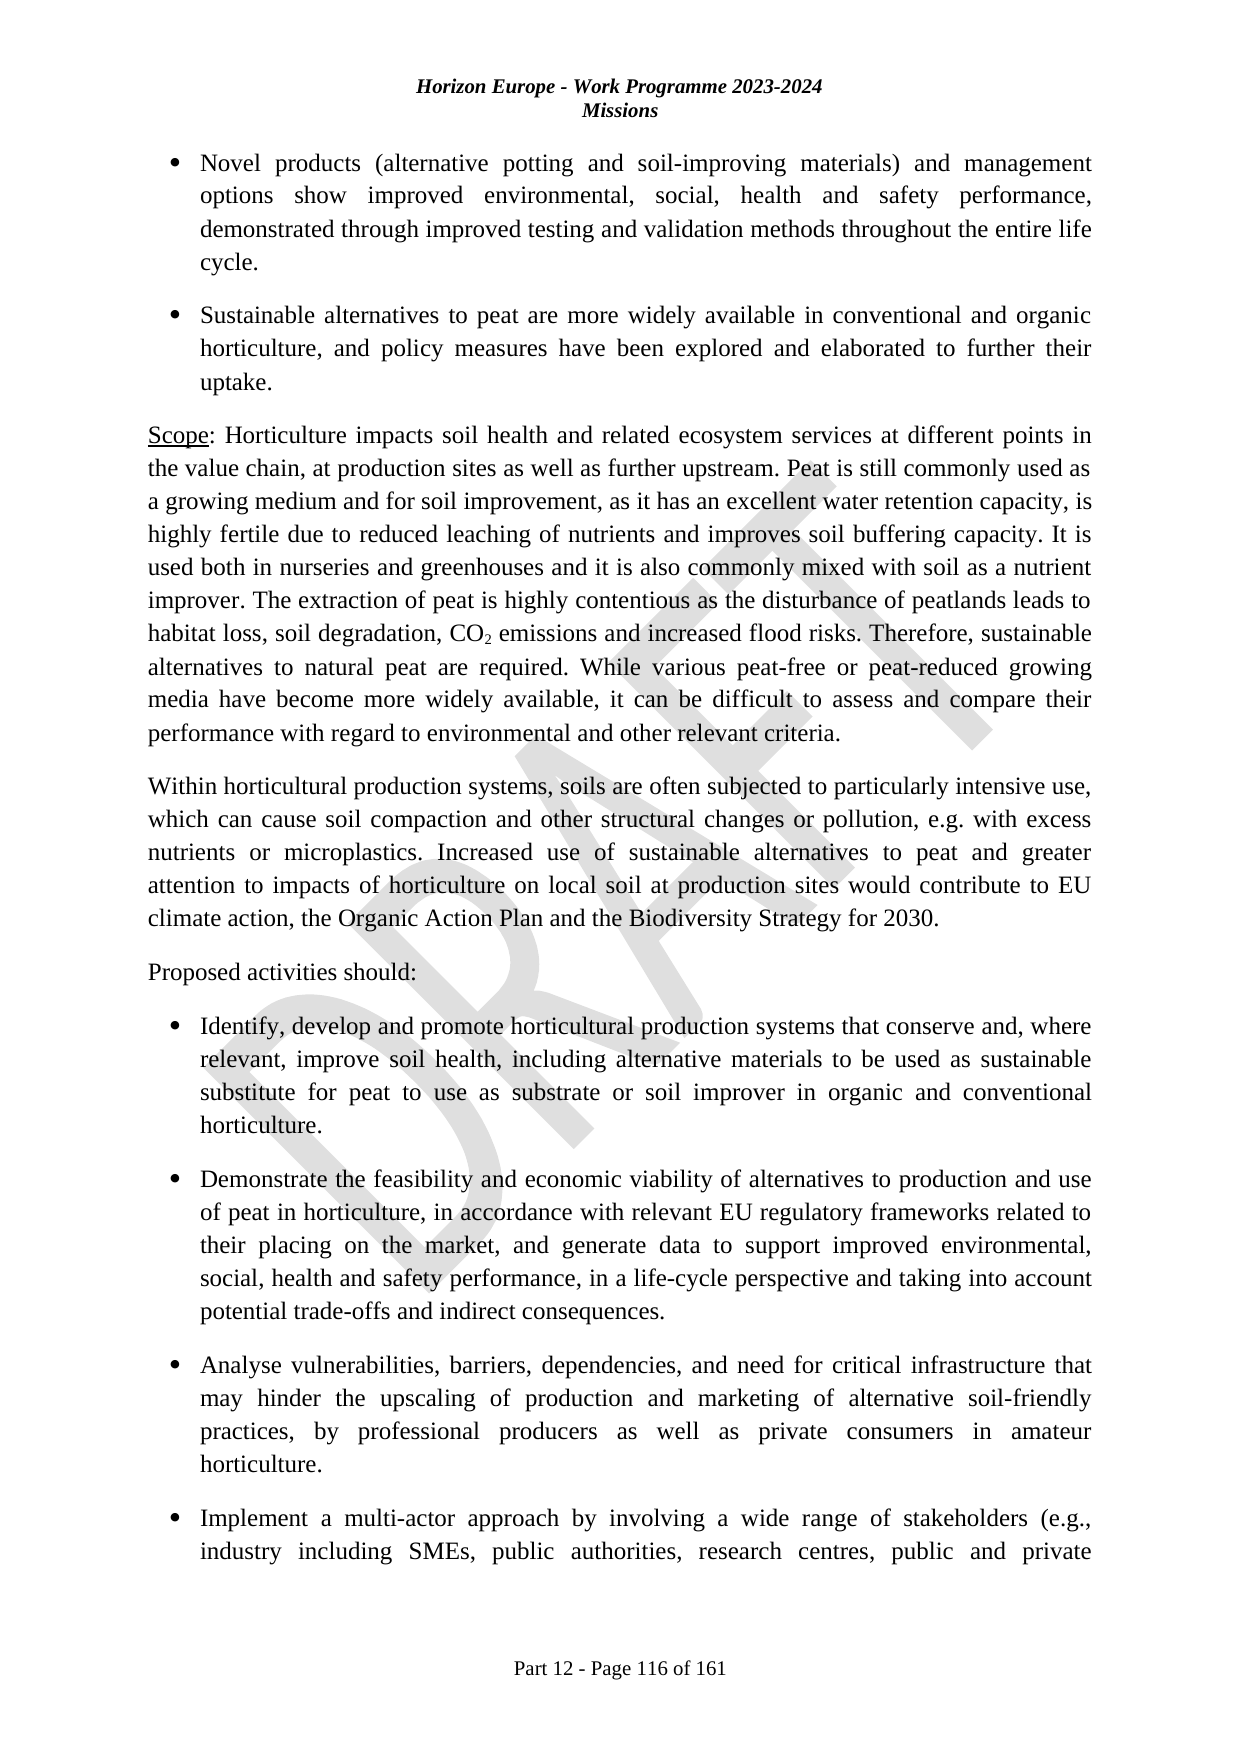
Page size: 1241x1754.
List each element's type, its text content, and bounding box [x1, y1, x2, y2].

list Sustainable alternatives to peat are more widely available in conventional and organic horticulture, and policy measures have been explored and elaborated to further their uptake. [181, 301, 1093, 395]
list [181, 1503, 1093, 1565]
text Scope: Horticulture impacts soil health and related ecosystem services at different points in the value chain, at production sites as well as further upstream. Peat is still commonly used as a growing medium and for soil improvement, as it has an excellent water retention capacity, is highly fertile due to reduced leaching of nutrients and improves soil buffering capacity. It is used both in nurseries and greenhouses and it is also commonly mixed with soil as a nutrient improver. The extraction of peat is highly contentious as the disturbance of peatlands leads to habitat loss, soil degradation, CO2 emissions and increased flood risks. Therefore, sustainable alternatives to natural peat are required. While various peat-free or peat-reduced growing media have become more widely available, it can be difficult to assess and compare their performance with regard to environmental and other relevant criteria. [148, 420, 1093, 746]
list Demonstrate the feasibility and economic viability of alternatives to production and use of peat in horticulture, in accordance with relevant EU regulatory frameworks related to their placing on the market, and generate data to support improved environmental, social, health and safety performance, in a life-cycle perspective and taking into account potential trade-offs and indirect consequences. [181, 1164, 1093, 1325]
text Proposed activities should: [148, 957, 1093, 986]
list Analyse vulnerabilities, barriers, dependencies, and need for critical infrastructure that may hinder the upscaling of production and marketing of alternative soil-friendly practices, by professional producers as well as private consumers in amateur horticulture. [181, 1350, 1093, 1478]
list Novel products (alternative potting and soil-improving materials) and management options show improved environmental, social, health and safety performance, demonstrated through improved testing and validation methods throughout the entire life cycle. [181, 148, 1093, 275]
text Within horticultural production systems, soils are often subjected to particularly intensive use, which can cause soil compaction and other structural changes or pollution, e.g. with excess nutrients or microplastics. Increased use of sustainable alternatives to peat and greater attention to impacts of horticulture on local soil at production sites would contribute to EU climate action, the Organic Action Plan and the Biodiversity Strategy for 2030. [148, 771, 1093, 932]
list Identify, develop and promote horticultural production systems that conserve and, where relevant, improve soil health, including alternative materials to be used as sustainable substitute for peat to use as substrate or soil improver in organic and conventional horticulture. [181, 1011, 1093, 1139]
